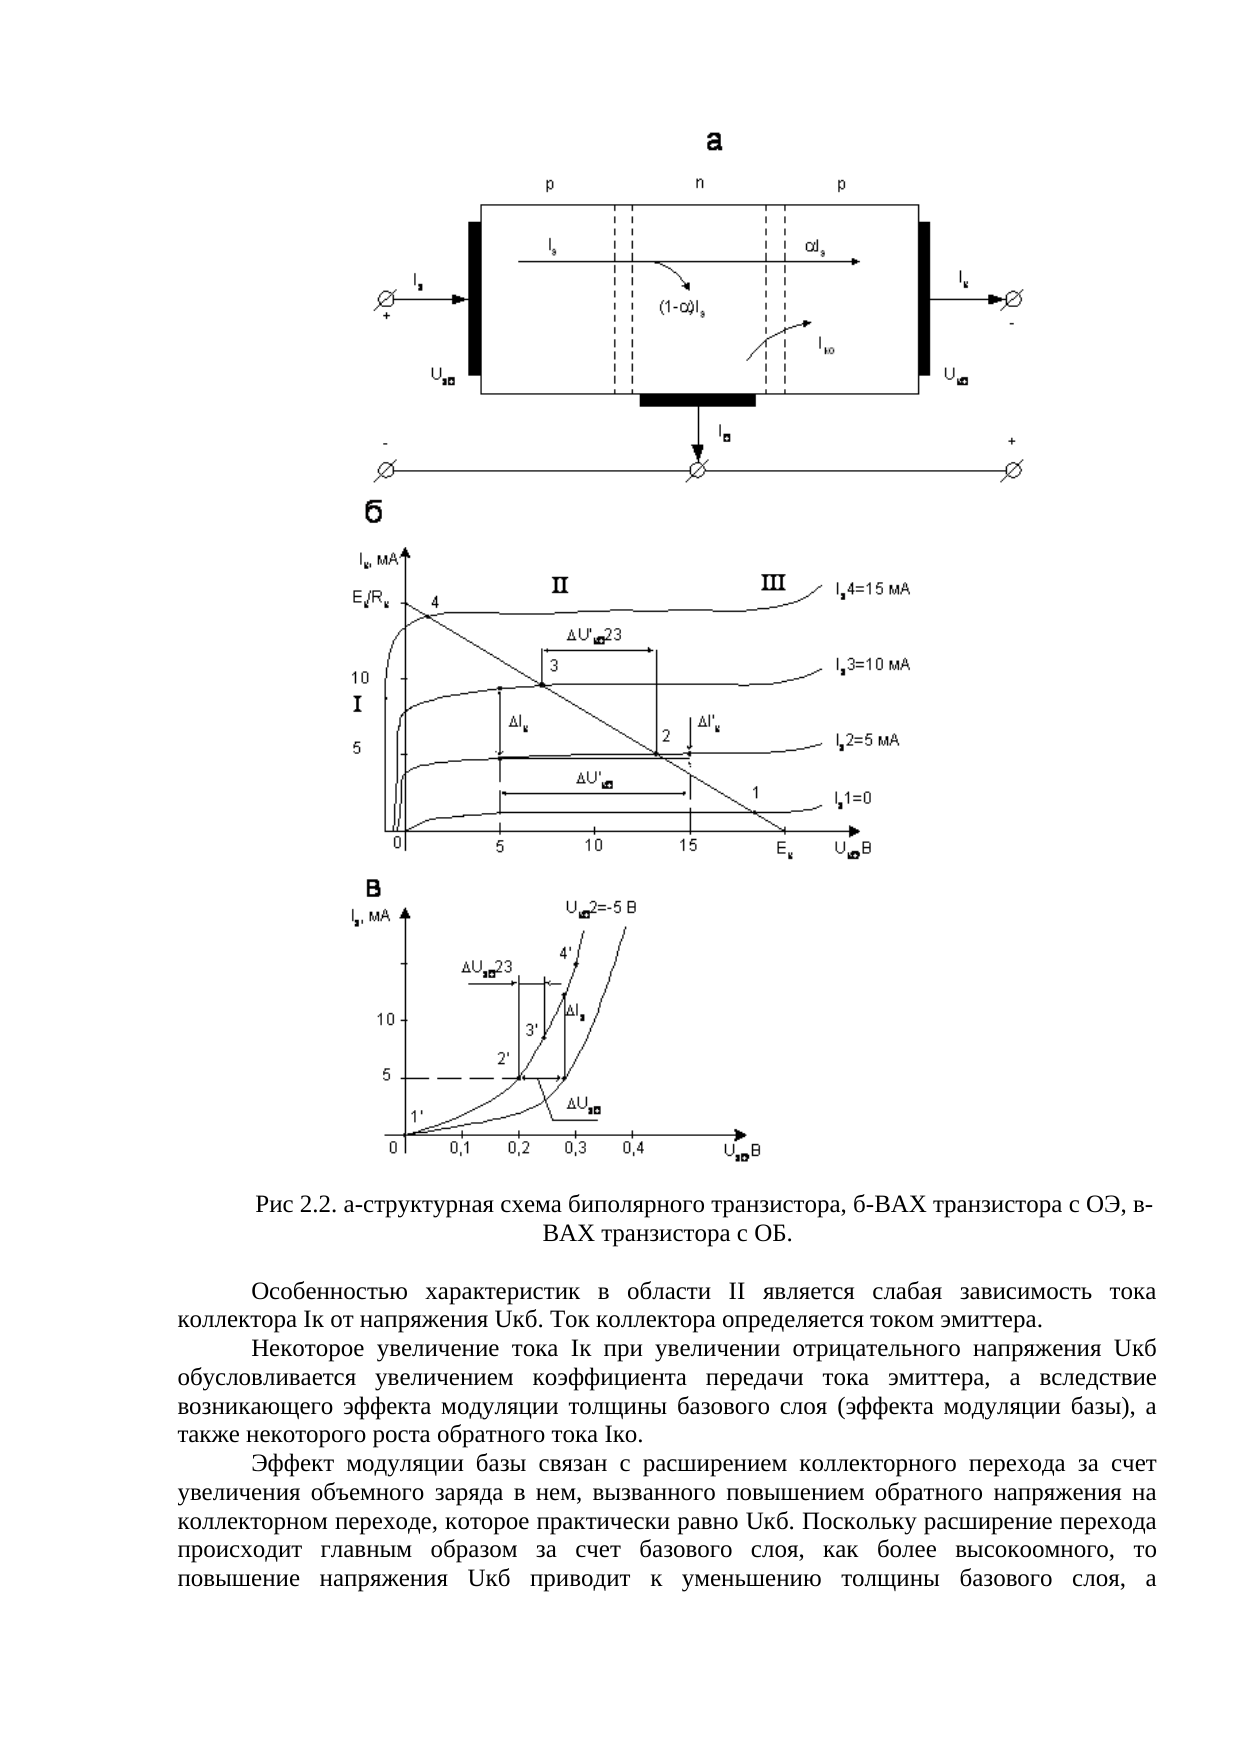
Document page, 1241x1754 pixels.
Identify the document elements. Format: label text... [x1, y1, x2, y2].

text Некоторое увеличение тока Iк при увеличении отрицательного напряжения Uкб обусловливается увеличением коэффициента передачи тока эмиттера, a вследствие возникающего эффекта модуляции толщины базового слоя (эффекта модуляции базы), а также некоторого роста обратного тока Iко. [177, 1333, 1158, 1448]
picture [251, 118, 1118, 1190]
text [177, 1448, 1158, 1592]
text Рис 2.2. а-структурная схема биполярного транзистора, б-ВАХ транзистора с ОЭ, в-ВАХ транзистора с ОБ. [177, 1189, 1158, 1247]
text Особенностью характеристик в области II является слабая зависимость тока коллектора Iк от напряжения Uкб. Ток коллектора определяется током эмиттера. [177, 1276, 1158, 1333]
